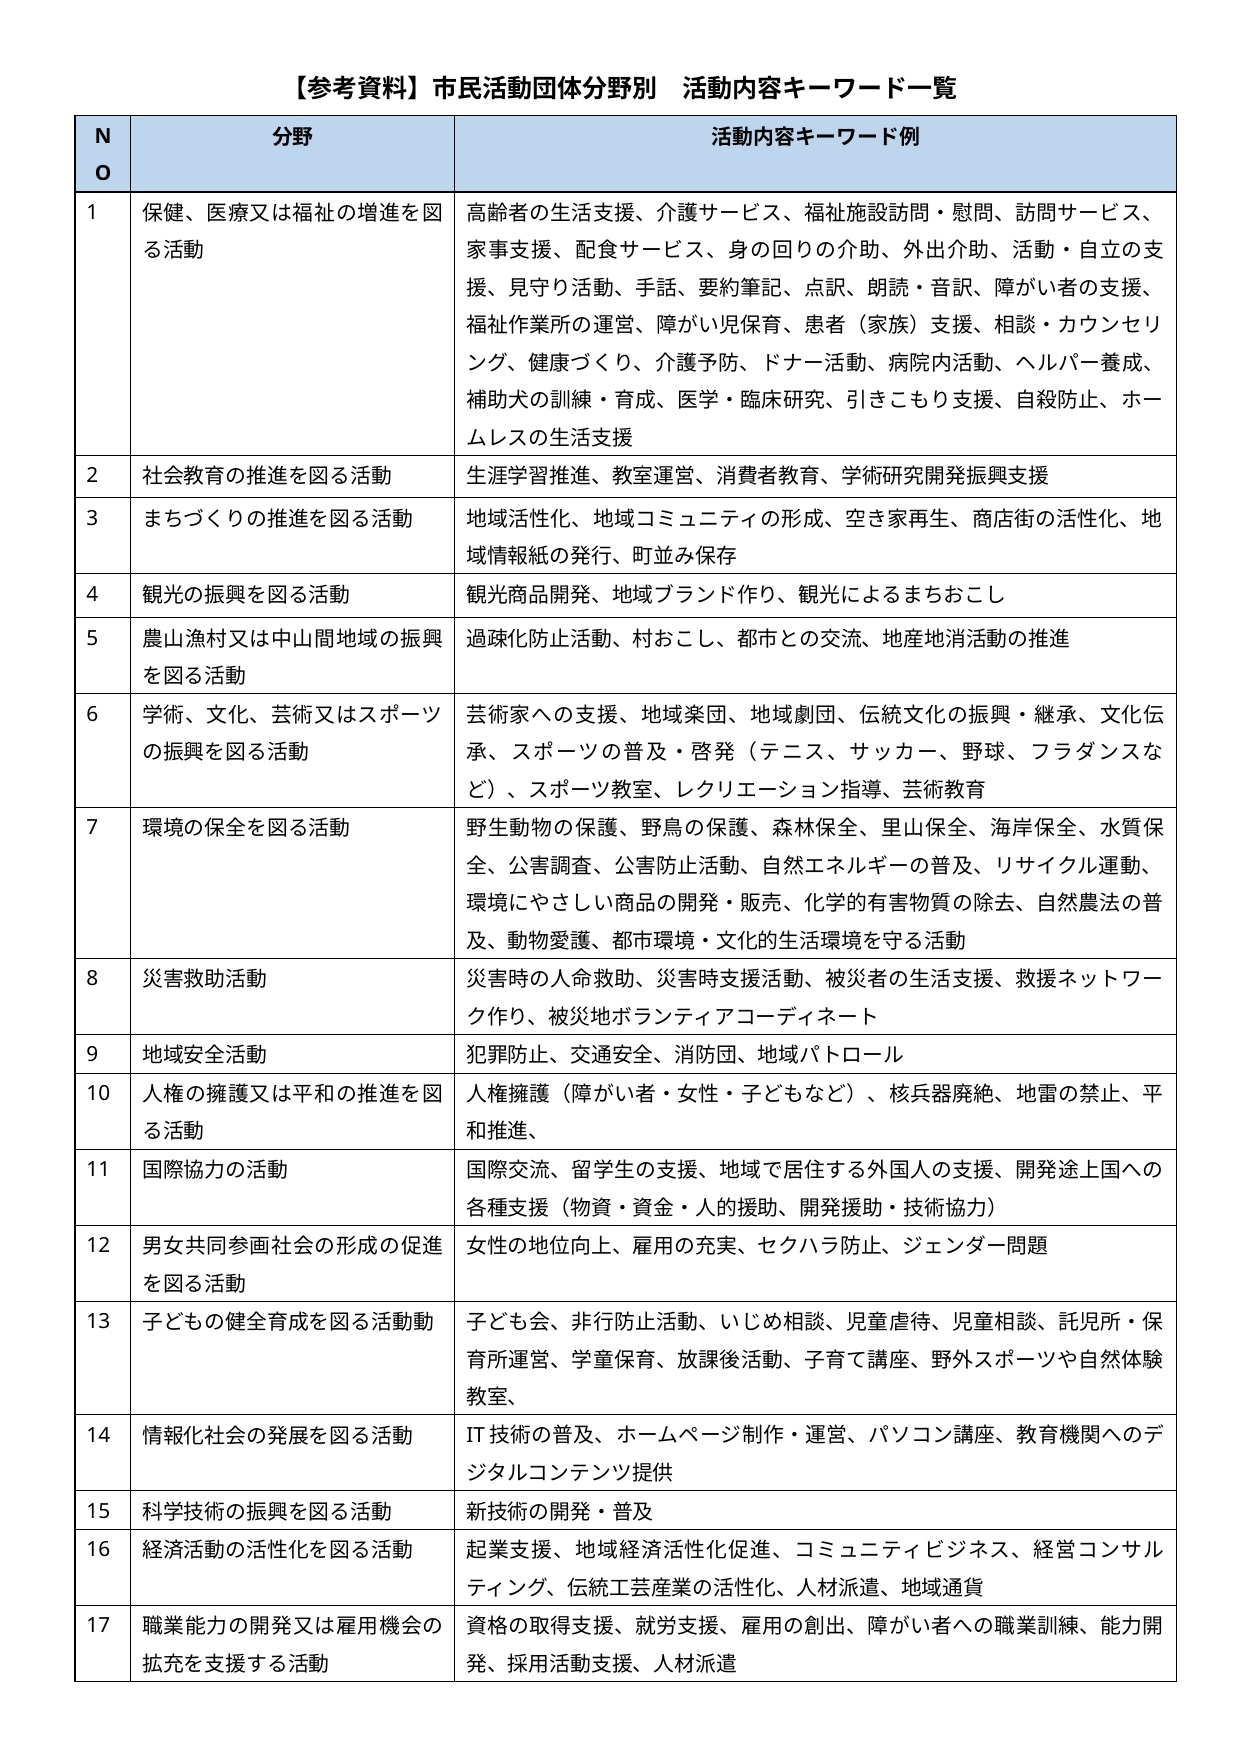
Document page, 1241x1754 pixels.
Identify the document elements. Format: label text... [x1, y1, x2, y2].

table_cell 10 [76, 1074, 130, 1148]
table_cell 人権擁護（障がい者・女性・子どもなど）、核兵器廃絶、地雷の禁止、平和推進、 [455, 1074, 1176, 1148]
table_cell 災害時の人命救助、災害時支援活動、被災者の生活支援、救援ネットワーク作り、被災地ボランティアコーディネート [455, 959, 1176, 1034]
table_cell 地域安全活動 [131, 1035, 454, 1072]
table_header 分野 [131, 116, 454, 191]
table_cell IT技術の普及、ホームページ制作・運営、パソコン講座、教育機関へのデジタルコンテンツ提供 [455, 1415, 1176, 1490]
table_cell 起業支援、地域経済活性化促進、コミュニティビジネス、経営コンサルティング、伝統工芸産業の活性化、人材派遣、地域通貨 [455, 1530, 1176, 1605]
table_cell 1 [76, 193, 130, 455]
text 【参考資料】市民活動団体分野別 活動内容キーワード一覧 [75, 71, 1165, 104]
table_cell 芸術家への支援、地域楽団、地域劇団、伝統文化の振興・継承、文化伝承、スポーツの普及・啓発（テニス、サッカー、野球、フラダンスなど）、スポーツ教室、レクリエーション指導、芸術教育 [455, 694, 1176, 807]
table_cell 観光の振興を図る活動 [131, 574, 454, 617]
table_cell 高齢者の生活支援、介護サービス、福祉施設訪問・慰問、訪問サービス、家事支援、配食サービス、身の回りの介助、外出介助、活動・自立の支援、見守り活動、手話、要約筆記、点訳、朗読・音訳、障がい者の支援、福祉作業所の運営、障がい児保育、患者（家族）支援、相談・カウンセリング、健康づくり、介護予防、ドナー活動、病院内活動、ヘルパー養成、補助犬の訓練・育成、医学・臨床研究、引きこもり支援、自殺防止、ホームレスの生活支援 [455, 193, 1176, 455]
table_cell 9 [76, 1035, 130, 1072]
table_cell 17 [76, 1606, 130, 1681]
table_cell まちづくりの推進を図る活動 [131, 498, 454, 573]
table_cell 学術、文化、芸術又はスポーツの振興を図る活動 [131, 694, 454, 807]
table_cell 社会教育の推進を図る活動 [131, 456, 454, 497]
table_cell 12 [76, 1226, 130, 1301]
table_cell 資格の取得支援、就労支援、雇用の創出、障がい者への職業訓練、能力開発、採用活動支援、人材派遣 [455, 1606, 1176, 1681]
table_cell 犯罪防止、交通安全、消防団、地域パトロール [455, 1035, 1176, 1072]
table_cell 国際協力の活動 [131, 1150, 454, 1224]
table_cell 15 [76, 1491, 130, 1529]
table_cell 科学技術の振興を図る活動 [131, 1491, 454, 1529]
table_cell 新技術の開発・普及 [455, 1491, 1176, 1529]
table_cell 7 [76, 808, 130, 958]
table_cell 子ども会、非行防止活動、いじめ相談、児童虐待、児童相談、託児所・保育所運営、学童保育、放課後活動、子育て講座、野外スポーツや自然体験教室、 [455, 1302, 1176, 1414]
table_cell 3 [76, 498, 130, 573]
table_cell 職業能力の開発又は雇用機会の拡充を支援する活動 [131, 1606, 454, 1681]
table_cell 生涯学習推進、教室運営、消費者教育、学術研究開発振興支援 [455, 456, 1176, 497]
table_cell 11 [76, 1150, 130, 1224]
table_cell 農山漁村又は中山間地域の振興を図る活動 [131, 618, 454, 693]
table_cell 情報化社会の発展を図る活動 [131, 1415, 454, 1490]
table_cell 地域活性化、地域コミュニティの形成、空き家再生、商店街の活性化、地域情報紙の発行、町並み保存 [455, 498, 1176, 573]
table_cell 災害救助活動 [131, 959, 454, 1034]
table_cell 環境の保全を図る活動 [131, 808, 454, 958]
table_cell 経済活動の活性化を図る活動 [131, 1530, 454, 1605]
table_cell 5 [76, 618, 130, 693]
table_cell 女性の地位向上、雇用の充実、セクハラ防止、ジェンダー問題 [455, 1226, 1176, 1301]
table_header NO [76, 116, 130, 191]
table_cell 過疎化防止活動、村おこし、都市との交流、地産地消活動の推進 [455, 618, 1176, 693]
table_cell 保健、医療又は福祉の増進を図る活動 [131, 193, 454, 455]
table_cell 国際交流、留学生の支援、地域で居住する外国人の支援、開発途上国への各種支援（物資・資金・人的援助、開発援助・技術協力） [455, 1150, 1176, 1224]
table_cell 2 [76, 456, 130, 497]
table_cell 4 [76, 574, 130, 617]
table_header 活動内容キーワード例 [455, 116, 1176, 191]
table_cell 観光商品開発、地域ブランド作り、観光によるまちおこし [455, 574, 1176, 617]
table_cell 16 [76, 1530, 130, 1605]
table_cell 人権の擁護又は平和の推進を図る活動 [131, 1074, 454, 1148]
table_cell 8 [76, 959, 130, 1034]
table_cell 14 [76, 1415, 130, 1490]
table_cell 野生動物の保護、野鳥の保護、森林保全、里山保全、海岸保全、水質保全、公害調査、公害防止活動、自然エネルギーの普及、リサイクル運動、環境にやさしい商品の開発・販売、化学的有害物質の除去、自然農法の普及、動物愛護、都市環境・文化的生活環境を守る活動 [455, 808, 1176, 958]
table_cell 男女共同参画社会の形成の促進を図る活動 [131, 1226, 454, 1301]
table_cell 13 [76, 1302, 130, 1414]
table_cell 6 [76, 694, 130, 807]
table_cell 子どもの健全育成を図る活動動 [131, 1302, 454, 1414]
